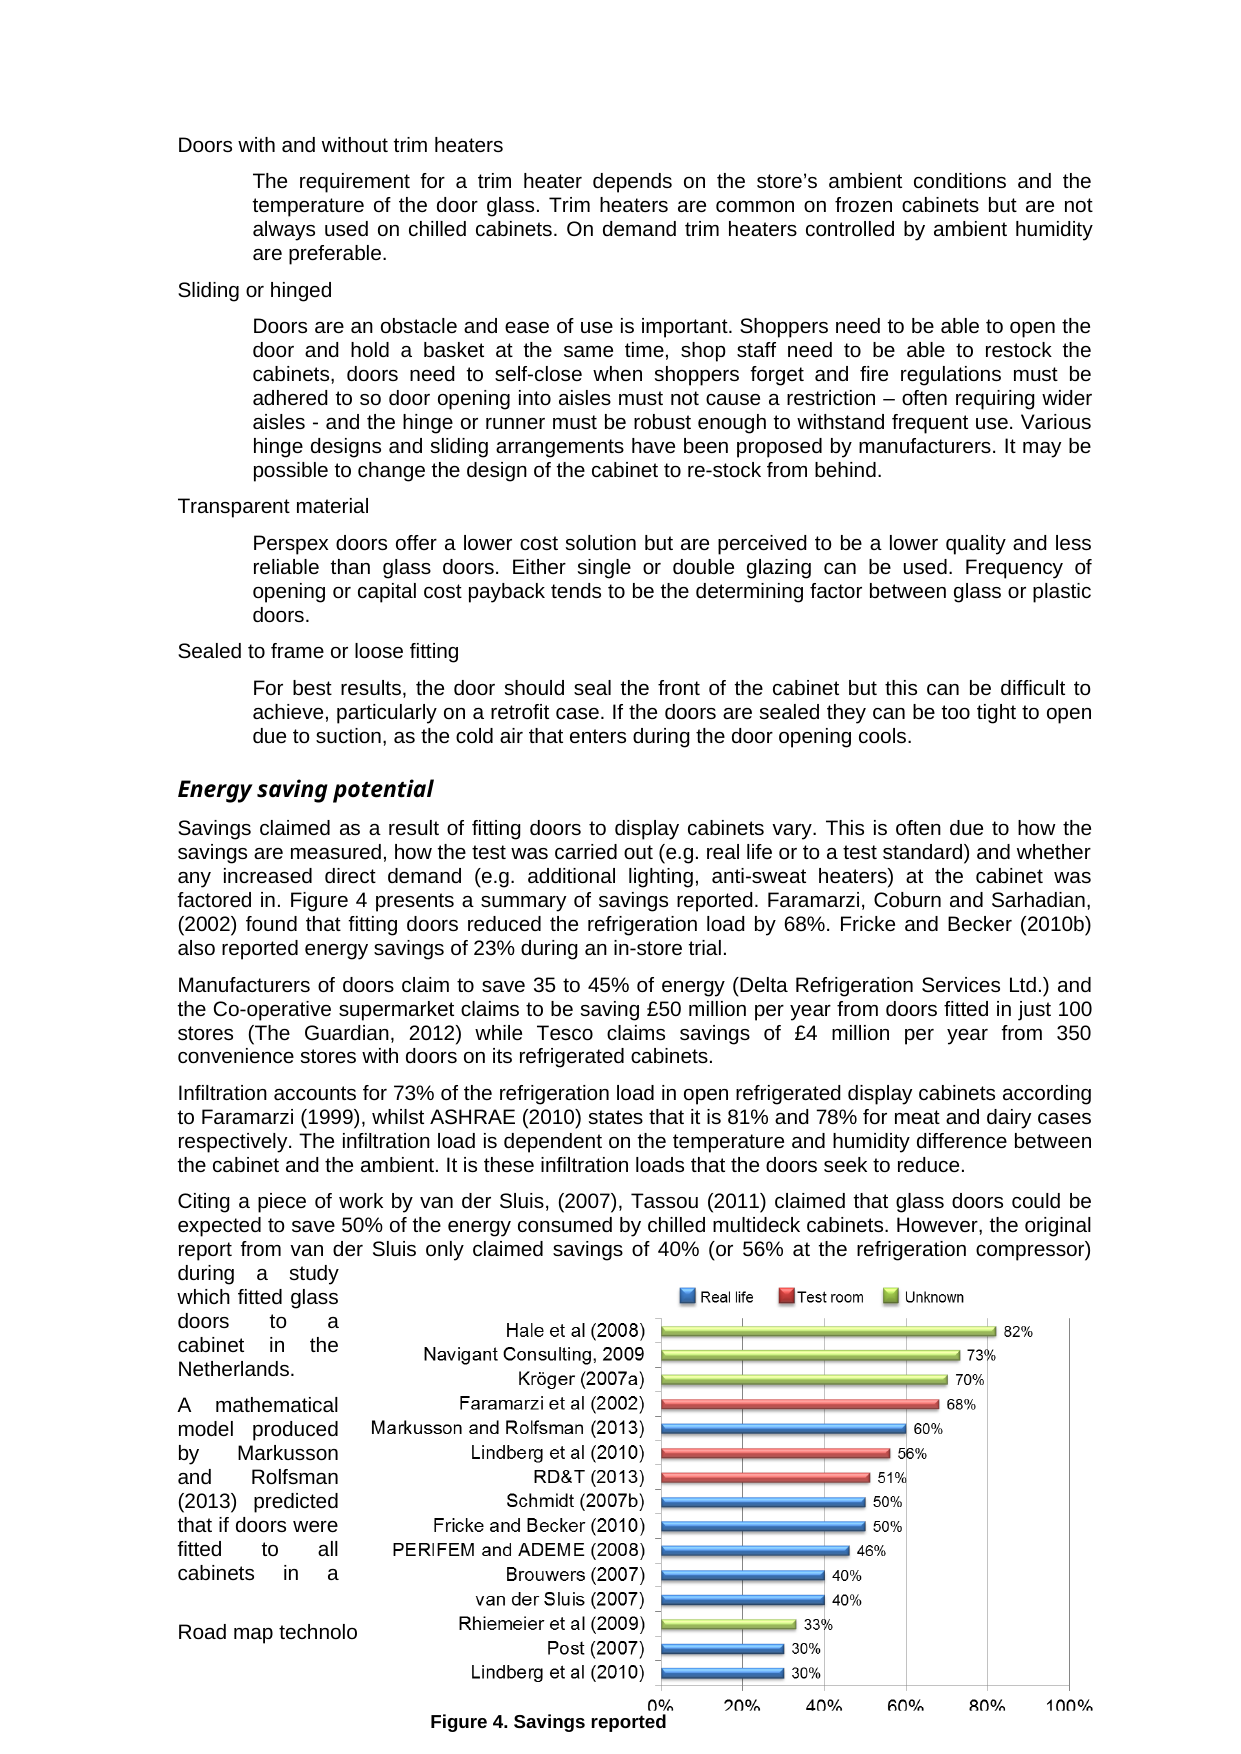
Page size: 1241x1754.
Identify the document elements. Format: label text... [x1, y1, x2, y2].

text Perspex doors offer a lower cost solution but are perceived to be a lower quality and less reliable than glass doors. Either single or double glazing can be used. Frequency of opening or capital cost payback tends to be the determining factor between glass or plastic doors. [252, 531, 1093, 627]
text Citing a piece of work by van der Sluis, (2007), Tassou (2011) claimed that glass doors could be expected to save 50% of the energy consumed by chilled multideck cabinets. However, the original report from van der Sluis only claimed savings of 40% (or 56% at the refrigeration compressor) during a study which fitted glass doors to a cabinet in the Netherlands. [177, 1189, 1093, 1381]
text The requirement for a trim heater depends on the store’s ambient conditions and the temperature of the door glass. Trim heaters are common on frozen cabinets but are not always used on chilled cabinets. On demand trim heaters controlled by ambient humidity are preferable. [252, 169, 1093, 265]
picture [357, 1275, 1103, 1731]
text Infiltration accounts for 73% of the refrigeration load in open refrigerated display cabinets according to Faramarzi (1999), whilst ASHRAE (2010) states that it is 81% and 78% for meat and dairy cases respectively. The infiltration load is dependent on the temperature and humidity difference between the cabinet and the ambient. It is these infiltration loads that the doors seek to reduce. [177, 1081, 1093, 1177]
text Sliding or hinged [177, 278, 1093, 302]
text Transparent material [177, 494, 1093, 518]
text Doors are an obstacle and ease of use is important. Shoppers need to be able to open the door and hold a basket at the same time, shop staff need to be able to restock the cabinets, doors need to self-close when shoppers forget and fire regulations must be adhered to so door opening into aisles must not cause a restriction – often requiring wider aisles - and the hinge or runner must be robust enough to withstand frequent use. Various hinge designs and sliding arrangements have been proposed by manufacturers. It may be possible to change the design of the cabinet to re-stock from behind. [252, 314, 1093, 482]
text Savings claimed as a result of fitting doors to display cabinets vary. This is often due to how the savings are measured, how the test was carried out (e.g. real life or to a test standard) and whether any increased direct demand (e.g. additional lighting, anti-sweat heaters) at the cabinet was factored in. Figure 4 presents a summary of savings reported. Faramarzi, Coburn and Sarhadian, (2002) found that fitting doors reduced the refrigeration load by 68%. Fricke and Becker (2010b) also reported energy savings of 23% during an in-store trial. [177, 816, 1093, 960]
text For best results, the door should seal the front of the cabinet but this can be difficult to achieve, particularly on a retrofit case. If the doors are sealed they can be too tight to open due to suction, as the cold air that enters during the door opening cools. [252, 676, 1093, 747]
text Doors with and without trim heaters [177, 133, 1093, 157]
text Sealed to frame or loose fitting [177, 639, 1093, 663]
text Manufacturers of doors claim to save 35 to 45% of energy (Delta Refrigeration Services Ltd.) and the Co-operative supermarket claims to be saving £50 million per year from doors fitted in just 100 stores (The Guardian, 2012) while Tesco claims savings of £4 million per year from 350 convenience stores with doors on its refrigerated cabinets. [177, 972, 1093, 1068]
subtitle Energy saving potential [177, 772, 1093, 804]
